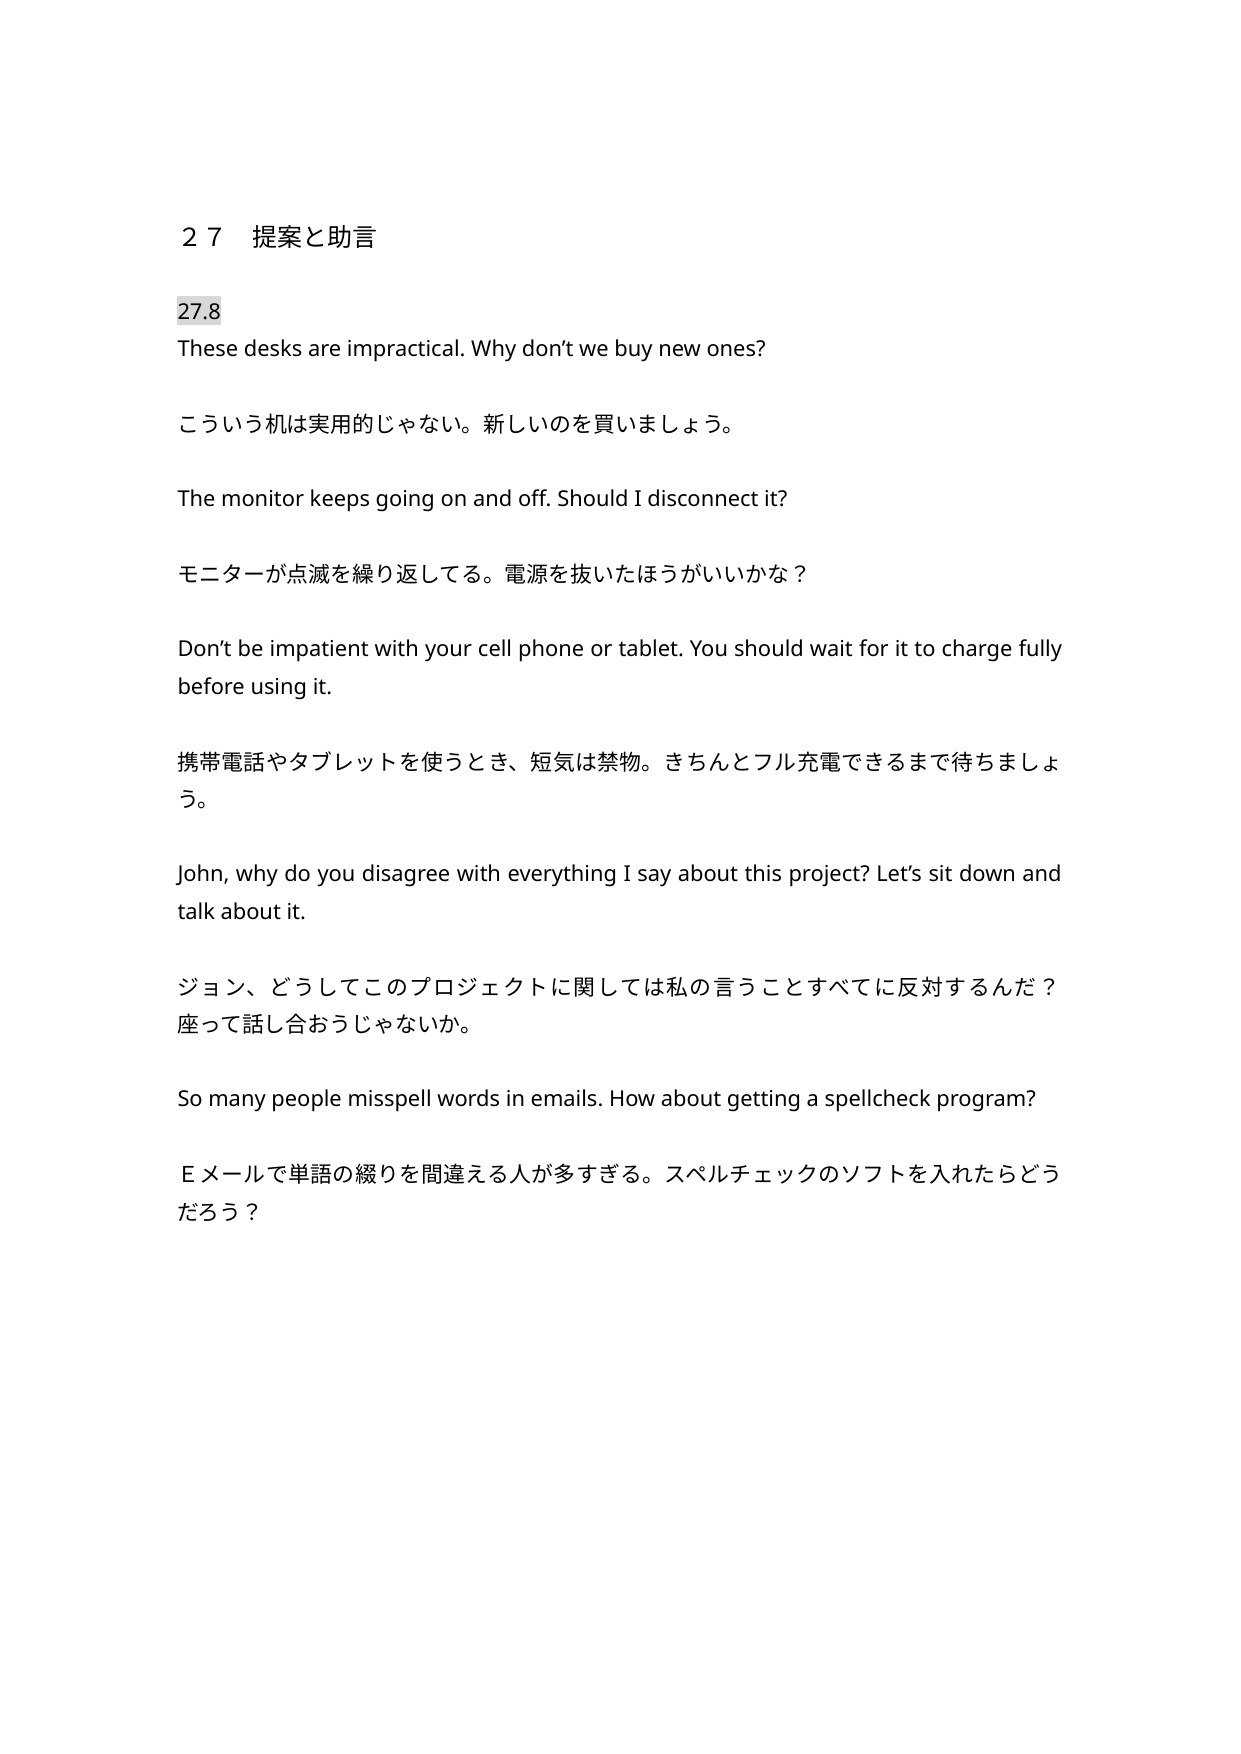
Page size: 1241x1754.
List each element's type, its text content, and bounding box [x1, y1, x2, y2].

text こういう机は実用的じゃない。新しいのを買いましょう。 [177, 404, 1063, 442]
text ジョン、どうしてこのプロジェクトに関しては私の言うことすべてに反対するんだ？ 座って話し合おうじゃないか。 [177, 967, 1063, 1042]
text Ｅメールで単語の綴りを間違える人が多すぎる。スペルチェックのソフトを入れたらどうだろう？ [177, 1154, 1063, 1229]
text John, why do you disagree with everything I say about this project? Let’s sit down and talk about it. [177, 854, 1063, 929]
text So many people misspell words in emails. How about getting a spellcheck program? [177, 1079, 1063, 1117]
text 携帯電話やタブレットを使うとき、短気は禁物。きちんとフル充電できるまで待ちましょう。 [177, 742, 1063, 817]
text Don’t be impatient with your cell phone or tablet. You should wait for it to charge fully before using it. [177, 629, 1063, 704]
text ２７ 提案と助言 [177, 217, 1063, 254]
text 27.8 [177, 292, 1063, 329]
text モニターが点滅を繰り返してる。電源を抜いたほうがいいかな？ [177, 554, 1063, 592]
text The monitor keeps going on and off. Should I disconnect it? [177, 479, 1063, 517]
text These desks are impractical. Why don’t we buy new ones? [177, 329, 1063, 367]
